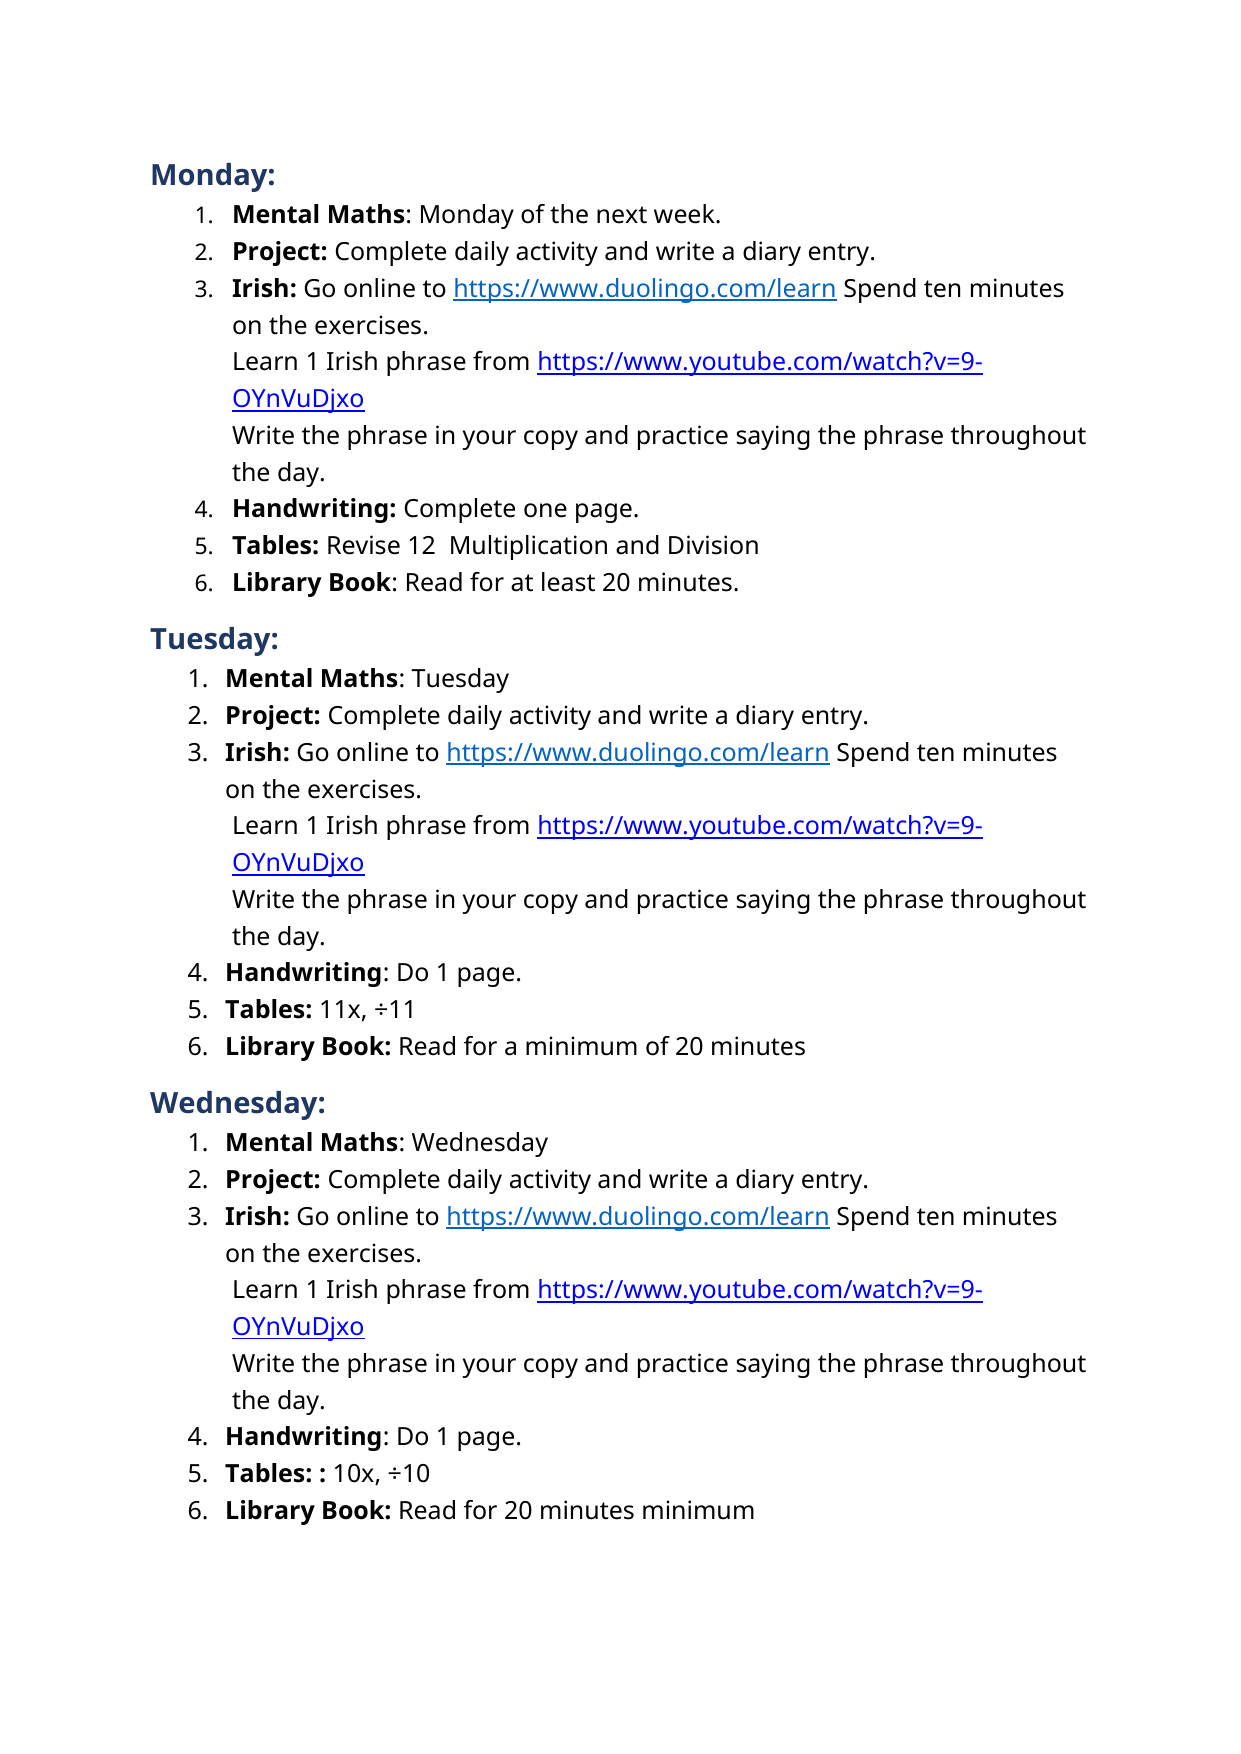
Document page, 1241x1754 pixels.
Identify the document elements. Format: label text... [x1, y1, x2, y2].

list Handwriting: Complete one page. [194, 491, 1090, 525]
list Tables: : 10x, ÷10 [187, 1456, 1090, 1490]
list Mental Maths: Monday of the next week. [194, 197, 1090, 231]
subtitle Wednesday: [150, 1082, 1090, 1122]
list Irish: Go online to https://www.duolingo.com/learn Spend ten minutes on the exercises. [194, 271, 1090, 341]
list Irish: Go online to https://www.duolingo.com/learn Spend ten minutes on the exercises. [187, 734, 1090, 805]
list Project: Complete daily activity and write a diary entry. [187, 698, 1090, 732]
list Project: Complete daily activity and write a diary entry. [187, 1162, 1090, 1196]
list Learn 1 Irish phrase from https://www.youtube.com/watch?v=9-OYnVuDjxo [232, 344, 1090, 415]
list Project: Complete daily activity and write a diary entry. [194, 234, 1090, 268]
list Mental Maths: Wednesday [187, 1125, 1090, 1159]
list Tables: 11x, ÷11 [187, 992, 1090, 1026]
list Library Book: Read for a minimum of 20 minutes [187, 1029, 1090, 1063]
list Write the phrase in your copy and practice saying the phrase throughout the day. [232, 418, 1090, 488]
subtitle Tuesday: [150, 618, 1090, 658]
list Mental Maths: Tuesday [187, 661, 1090, 695]
list Handwriting: Do 1 page. [187, 955, 1090, 989]
list Learn 1 Irish phrase from https://www.youtube.com/watch?v=9-OYnVuDjxo [232, 1272, 1090, 1343]
list Library Book: Read for 20 minutes minimum [187, 1493, 1090, 1527]
list Handwriting: Do 1 page. [187, 1419, 1090, 1453]
list Learn 1 Irish phrase from https://www.youtube.com/watch?v=9-OYnVuDjxo [232, 808, 1090, 879]
list Write the phrase in your copy and practice saying the phrase throughout the day. [232, 1346, 1090, 1416]
subtitle Monday: [150, 154, 1090, 194]
list Write the phrase in your copy and practice saying the phrase throughout the day. [232, 882, 1090, 952]
list Tables: Revise 12 Multiplication and Division [194, 528, 1090, 562]
list Library Book: Read for at least 20 minutes. [194, 565, 1090, 599]
list Irish: Go online to https://www.duolingo.com/learn Spend ten minutes on the exercises. [187, 1198, 1090, 1269]
